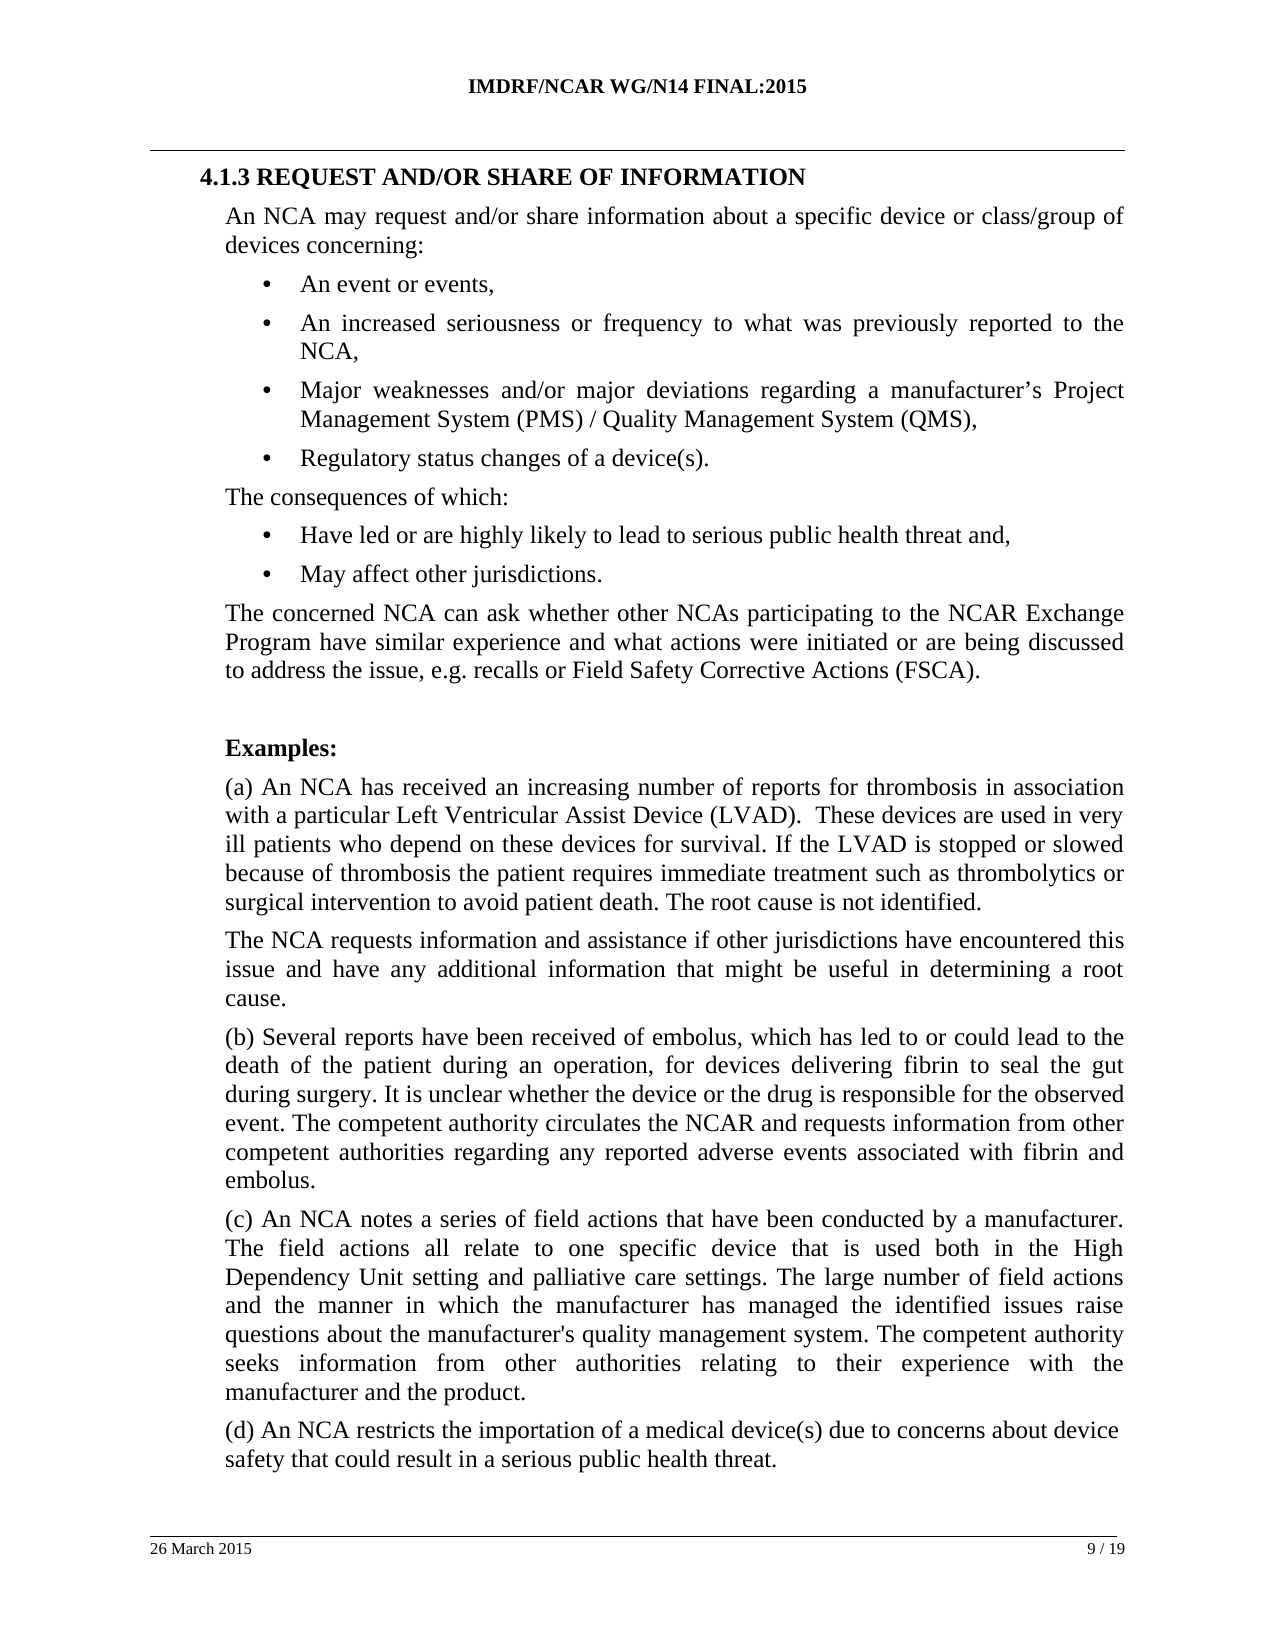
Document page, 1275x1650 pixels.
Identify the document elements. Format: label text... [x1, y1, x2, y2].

text An NCA may request and/or share information about a specific device or class/group of devices concerning: [225, 201, 1125, 259]
text Examples: [225, 733, 1125, 762]
list An event or events, [262, 269, 1125, 297]
text The NCA requests information and assistance if other jurisdictions have encountered this issue and have any additional information that might be useful in determining a root cause. [225, 926, 1125, 1012]
list Major weaknesses and/or major deviations regarding a manufacturer’s Project Management System (PMS) / Quality Management System (QMS), [262, 375, 1125, 433]
text (c) An NCA notes a series of field actions that have been conducted by a manufacturer. The field actions all relate to one specific device that is used both in the High Dependency Unit setting and palliative care settings. The large number of field actions and the manner in which the manufacturer has managed the identified issues raise questions about the manufacturer's quality management system. The competent authority seeks information from other authorities relating to their experience with the manufacturer and the product. [225, 1204, 1125, 1406]
list Regulatory status changes of a device(s). [262, 443, 1125, 472]
list Have led or are highly likely to lead to serious public health threat and, [262, 520, 1125, 549]
text (a) An NCA has received an increasing number of reports for thrombosis in association with a particular Left Ventricular Assist Device (LVAD). These devices are used in very ill patients who depend on these devices for survival. If the LVAD is stopped or slowed because of thrombosis the patient requires immediate treatment such as thrombolytics or surgical intervention to avoid patient death. The root cause is not identified. [225, 772, 1125, 916]
text The consequences of which: [225, 482, 1125, 510]
text (d) An NCA restricts the importation of a medical device(s) due to concerns about device safety that could result in a serious public health threat. [225, 1416, 1125, 1501]
text 4.1.3 REQUEST AND/OR SHARE OF INFORMATION [200, 162, 1125, 191]
list May affect other jurisdictions. [262, 559, 1125, 588]
list An increased seriousness or frequency to what was previously reported to the NCA, [262, 307, 1125, 365]
text The concerned NCA can ask whether other NCAs participating to the NCAR Exchange Program have similar experience and what actions were initiated or are being discussed to address the issue, e.g. recalls or Field Safety Corrective Actions (FSCA). [225, 598, 1125, 684]
text (b) Several reports have been received of embolus, which has led to or could lead to the death of the patient during an operation, for devices delivering fibrin to seal the gut during surgery. It is unclear whether the device or the drug is responsible for the observed event. The competent authority circulates the NCAR and requests information from other competent authorities regarding any reported adverse events associated with fibrin and embolus. [225, 1022, 1125, 1194]
